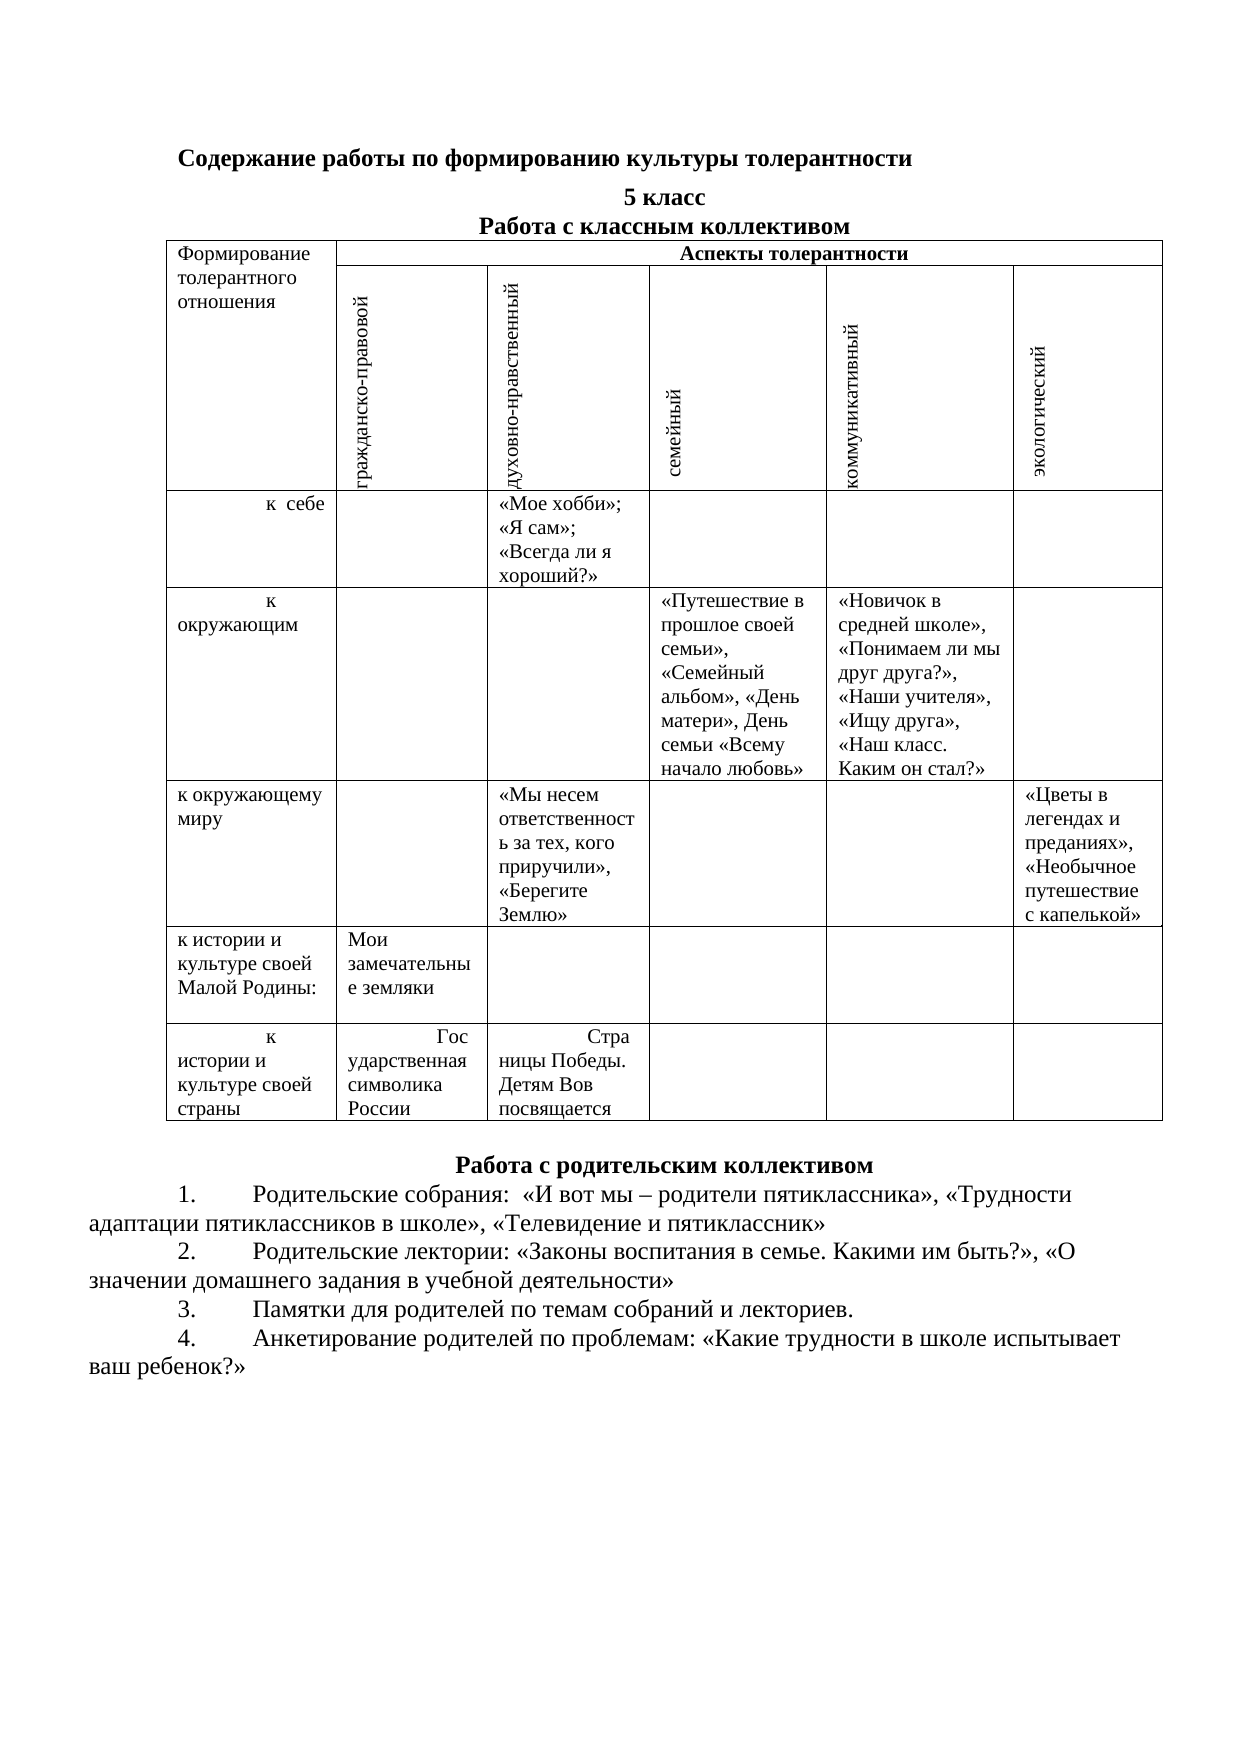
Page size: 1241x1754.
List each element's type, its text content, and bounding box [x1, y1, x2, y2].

table_header Формирование толерантного отношения [167, 241, 336, 489]
table_cell Страницы Победы. Детям Вов посвящается [488, 1024, 649, 1120]
table_cell [827, 491, 1013, 587]
text Работа с классным коллективом [88, 211, 1152, 240]
table_cell Государственная символика России [337, 1024, 487, 1120]
table_header Аспекты толерантности [337, 241, 1162, 265]
table_cell [650, 1024, 826, 1120]
table_cell «Мы несем ответственность за тех, кого приручили», «Берегите Землю» [488, 781, 649, 926]
table_cell [337, 781, 487, 926]
table_cell [337, 491, 487, 587]
table_cell [650, 781, 826, 926]
table_cell [1014, 927, 1162, 1023]
table_cell духовно-нравственный [488, 266, 649, 489]
list Родительские собрания: «И вот мы – родители пятиклассника», «Трудности адаптации пятиклассников в школе», «Телевидение и пятиклассник» [88, 1179, 1152, 1236]
table_cell к окружающему миру [167, 781, 336, 926]
list Памятки для родителей по темам собраний и лекториев. [88, 1294, 1152, 1323]
table_cell к окружающим [167, 588, 336, 780]
list Родительские лектории: «Законы воспитания в семье. Какими им быть?», «О значении домашнего задания в учебной деятельности» [88, 1236, 1152, 1294]
table_cell «Мое хобби»; «Я сам»; «Всегда ли я хороший?» [488, 491, 649, 587]
table_cell «Путешествие в прошлое своей семьи», «Семейный альбом», «День матери», День семьи «Всему начало любовь» [650, 588, 826, 780]
table_cell [1014, 1024, 1162, 1120]
table_cell «Новичок в средней школе», «Понимаем ли мы друг друга?», «Наши учителя», «Ищу друга», «Наш класс. Каким он стал?» [827, 588, 1013, 780]
table_cell к истории и культуре своей страны [167, 1024, 336, 1120]
table_cell [1014, 491, 1162, 587]
subtitle Содержание работы по формированию культуры толерантности [88, 143, 1152, 172]
table_cell семейный [650, 266, 826, 489]
table_cell [1014, 588, 1162, 780]
table_cell экологический [1014, 266, 1162, 489]
table_cell [650, 927, 826, 1023]
table_cell к себе [167, 491, 336, 587]
table_cell коммуникативный [827, 266, 1013, 489]
text 5 класс [88, 182, 1152, 211]
table_cell Мои замечательные земляки [337, 927, 487, 1023]
table_cell [650, 491, 826, 587]
table_cell [827, 927, 1013, 1023]
table_cell [827, 1024, 1013, 1120]
table_cell [337, 588, 487, 780]
text Работа с родительским коллективом [88, 1150, 1152, 1179]
list Анкетирование родителей по проблемам: «Какие трудности в школе испытывает ваш ребенок?» [88, 1323, 1152, 1380]
table_cell «Цветы в легендах и преданиях», «Необычное путешествие с капелькой» [1014, 781, 1162, 926]
table_cell [488, 588, 649, 780]
table_cell к истории и культуре своей Малой Родины: [167, 927, 336, 1023]
table_cell [488, 927, 649, 1023]
table_cell гражданско-правовой [337, 266, 487, 489]
table_cell [827, 781, 1013, 926]
